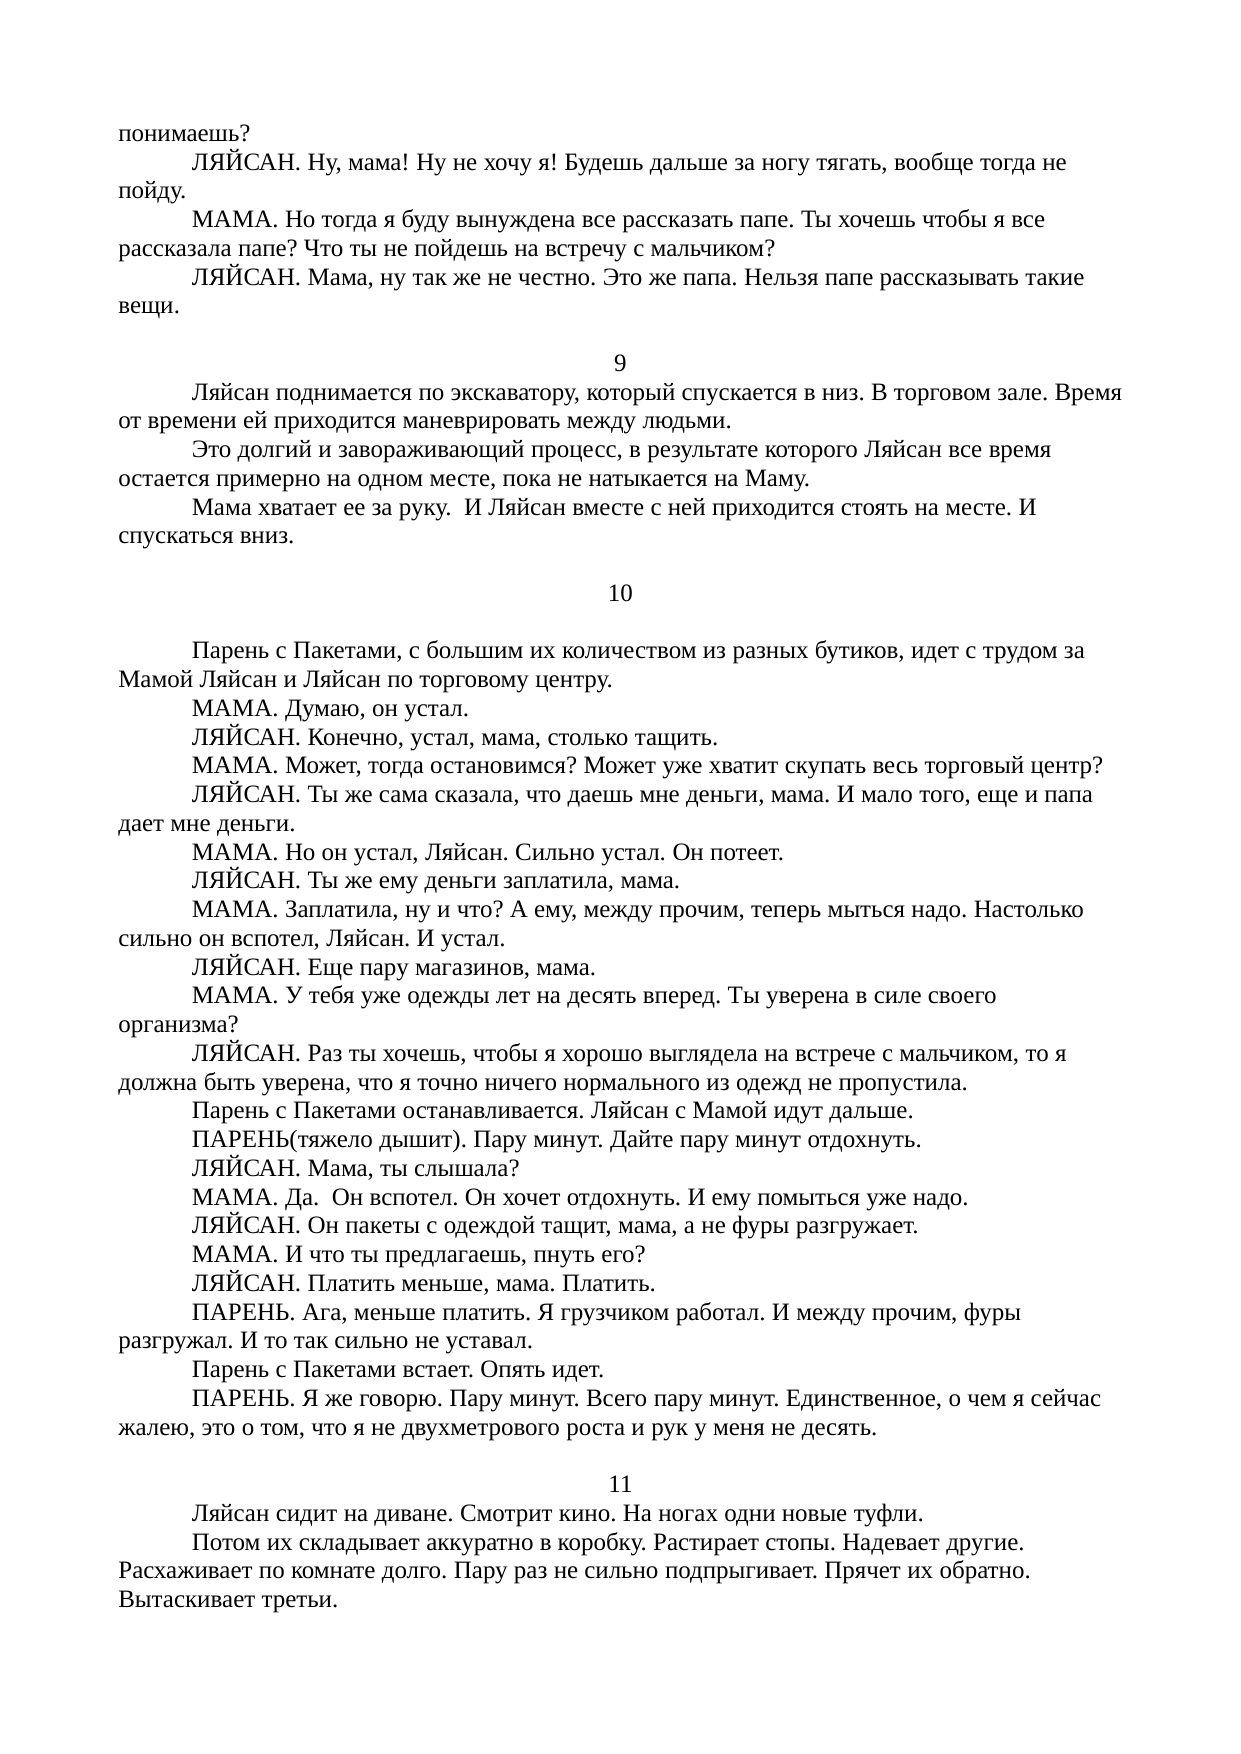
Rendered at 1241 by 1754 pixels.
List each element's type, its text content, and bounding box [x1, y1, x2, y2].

text 9 [118, 348, 1122, 377]
text ЛЯЙСАН. Еще пару магазинов, мама. [118, 952, 1122, 981]
text МАМА. Но он устал, Ляйсан. Сильно устал. Он потеет. [118, 837, 1122, 866]
text Парень с Пакетами, с большим их количеством из разных бутиков, идет с трудом за Мамой Ляйсан и Ляйсан по торговому центру. [118, 636, 1122, 693]
text ЛЯЙСАН. Платить меньше, мама. Платить. [118, 1268, 1122, 1297]
text ЛЯЙСАН. Конечно, устал, мама, столько тащить. [118, 722, 1122, 751]
text МАМА. Может, тогда остановимся? Может уже хватит скупать весь торговый центр? [118, 751, 1122, 779]
text ЛЯЙСАН. Ну, мама! Ну не хочу я! Будешь дальше за ногу тягать, вообще тогда не пойду. [118, 147, 1122, 204]
text ПАРЕНЬ. Я же говорю. Пару минут. Всего пару минут. Единственное, о чем я сейчас жалею, это о том, что я не двухметрового роста и рук у меня не десять. [118, 1383, 1122, 1441]
text 10 [118, 578, 1122, 607]
text Мама хватает ее за руку. И Ляйсан вместе с ней приходится стоять на месте. И спускаться вниз. [118, 492, 1122, 549]
text Это долгий и завораживающий процесс, в результате которого Ляйсан все время остается примерно на одном месте, пока не натыкается на Маму. [118, 434, 1122, 492]
text МАМА. И что ты предлагаешь, пнуть его? [118, 1239, 1122, 1268]
text МАМА. Думаю, он устал. [118, 693, 1122, 722]
text ПАРЕНЬ(тяжело дышит). Пару минут. Дайте пару минут отдохнуть. [118, 1124, 1122, 1153]
text Потом их складывает аккуратно в коробку. Растирает стопы. Надевает другие. Расхаживает по комнате долго. Пару раз не сильно подпрыгивает. Прячет их обратно. Вытаскивает третьи. [118, 1527, 1122, 1613]
text ЛЯЙСАН. Мама, ты слышала? [118, 1153, 1122, 1182]
text ЛЯЙСАН. Он пакеты с одеждой тащит, мама, а не фуры разгружает. [118, 1211, 1122, 1239]
text Ляйсан поднимается по экскаватору, который спускается в низ. В торговом зале. Время от времени ей приходится маневрировать между людьми. [118, 377, 1122, 434]
text ЛЯЙСАН. Ты же сама сказала, что даешь мне деньги, мама. И мало того, еще и папа дает мне деньги. [118, 779, 1122, 837]
text МАМА. Да. Он вспотел. Он хочет отдохнуть. И ему помыться уже надо. [118, 1182, 1122, 1211]
text ПАРЕНЬ. Ага, меньше платить. Я грузчиком работал. И между прочим, фуры разгружал. И то так сильно не уставал. [118, 1297, 1122, 1354]
text ЛЯЙСАН. Ты же ему деньги заплатила, мама. [118, 866, 1122, 894]
text МАМА. Но тогда я буду вынуждена все рассказать папе. Ты хочешь чтобы я все рассказала папе? Что ты не пойдешь на встречу с мальчиком? [118, 204, 1122, 262]
text МАМА. У тебя уже одежды лет на десять вперед. Ты уверена в силе своего организма? [118, 981, 1122, 1038]
text Ляйсан сидит на диване. Смотрит кино. На ногах одни новые туфли. [118, 1498, 1122, 1527]
text МАМА. Заплатила, ну и что? А ему, между прочим, теперь мыться надо. Настолько сильно он вспотел, Ляйсан. И устал. [118, 894, 1122, 952]
text ЛЯЙСАН. Раз ты хочешь, чтобы я хорошо выглядела на встрече с мальчиком, то я должна быть уверена, что я точно ничего нормального из одежд не пропустила. [118, 1038, 1122, 1096]
text 11 [118, 1469, 1122, 1498]
text ЛЯЙСАН. Мама, ну так же не честно. Это же папа. Нельзя папе рассказывать такие вещи. [118, 262, 1122, 319]
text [118, 118, 1122, 147]
text Парень с Пакетами встает. Опять идет. [118, 1354, 1122, 1383]
text Парень с Пакетами останавливается. Ляйсан с Мамой идут дальше. [118, 1096, 1122, 1124]
